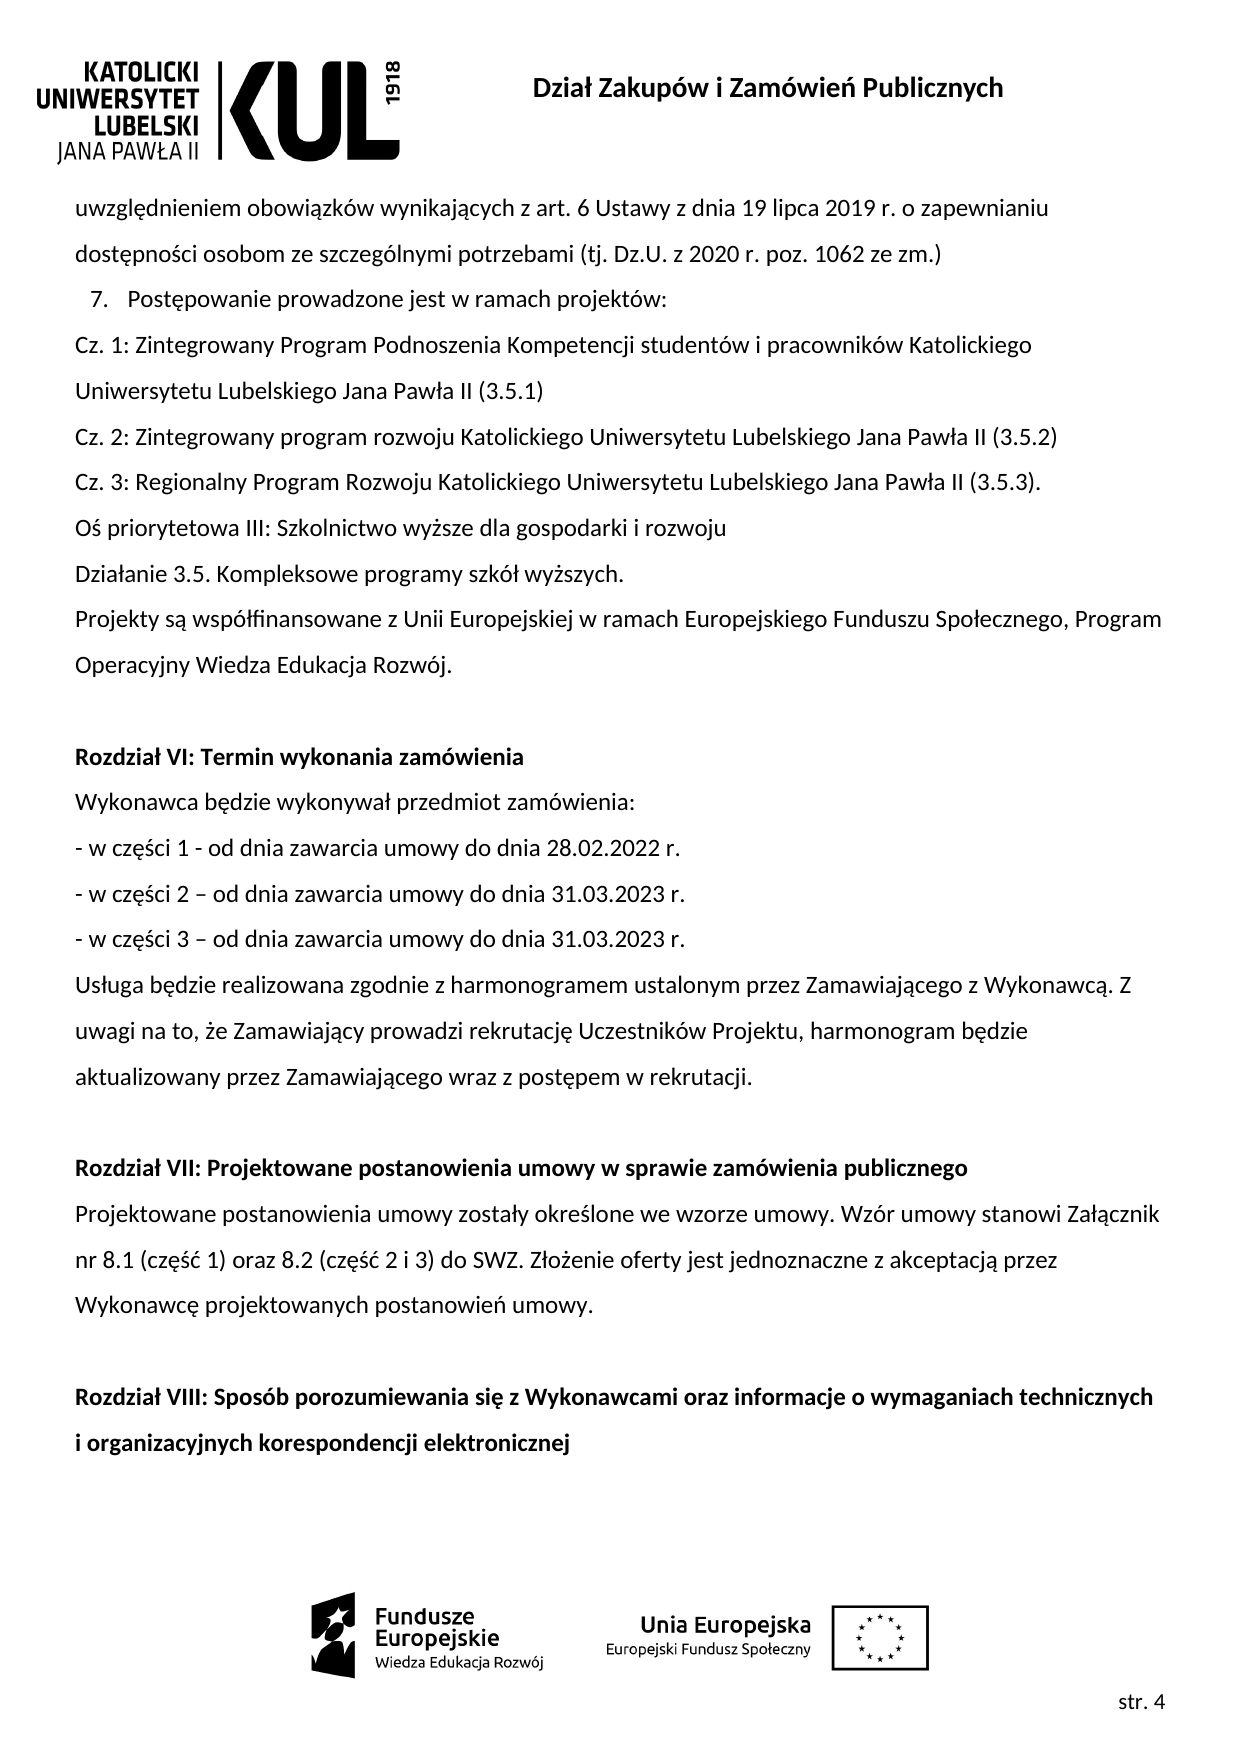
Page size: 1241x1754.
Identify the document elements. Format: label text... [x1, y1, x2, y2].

text Rozdział VIII: Sposób porozumiewania się z Wykonawcami oraz informacje o wymaganiach technicznych i organizacyjnych korespondencji elektronicznej [75, 1381, 1165, 1457]
text Uniwersytetu Lubelskiego Jana Pawła II (3.5.1) [75, 375, 1165, 405]
text Cz. 1: Zintegrowany Program Podnoszenia Kompetencji studentów i pracowników Katolickiego [75, 329, 1165, 360]
text Wykonawca będzie wykonywał przedmiot zamówienia: [75, 786, 1165, 817]
text Rozdział VII: Projektowane postanowienia umowy w sprawie zamówienia publicznego [75, 1152, 1165, 1183]
text Oś priorytetowa III: Szkolnictwo wyższe dla gospodarki i rozwoju [75, 512, 1165, 543]
text Projektowane postanowienia umowy zostały określone we wzorze umowy. Wzór umowy stanowi Załącznik nr 8.1 (część 1) oraz 8.2 (część 2 i 3) do SWZ. Złożenie oferty jest jednoznaczne z akceptacją przez Wykonawcę projektowanych postanowień umowy. [75, 1198, 1165, 1320]
text - w części 3 – od dnia zawarcia umowy do dnia 31.03.2023 r. [75, 924, 1165, 954]
text Działanie 3.5. Kompleksowe programy szkół wyższych. [75, 558, 1165, 588]
text Cz. 3: Regionalny Program Rozwoju Katolickiego Uniwersytetu Lubelskiego Jana Pawła II (3.5.3). [75, 466, 1165, 497]
list Postępowanie prowadzone jest w ramach projektów: [90, 283, 1165, 314]
text Projekty są współfinansowane z Unii Europejskiej w ramach Europejskiego Funduszu Społecznego, Program Operacyjny Wiedza Edukacja Rozwój. [75, 603, 1165, 680]
text Cz. 2: Zintegrowany program rozwoju Katolickiego Uniwersytetu Lubelskiego Jana Pawła II (3.5.2) [75, 421, 1165, 451]
text - w części 2 – od dnia zawarcia umowy do dnia 31.03.2023 r. [75, 878, 1165, 908]
picture [0, 0, 1194, 174]
picture [290, 1570, 950, 1700]
text - w części 1 - od dnia zawarcia umowy do dnia 28.02.2022 r. [75, 832, 1165, 863]
text Usługa będzie realizowana zgodnie z harmonogramem ustalonym przez Zamawiającego z Wykonawcą. Z uwagi na to, że Zamawiający prowadzi rekrutację Uczestników Projektu, harmonogram będzie aktualizowany przez Zamawiającego wraz z postępem w rekrutacji. [75, 969, 1165, 1091]
text Rozdział VI: Termin wykonania zamówienia [75, 741, 1165, 771]
